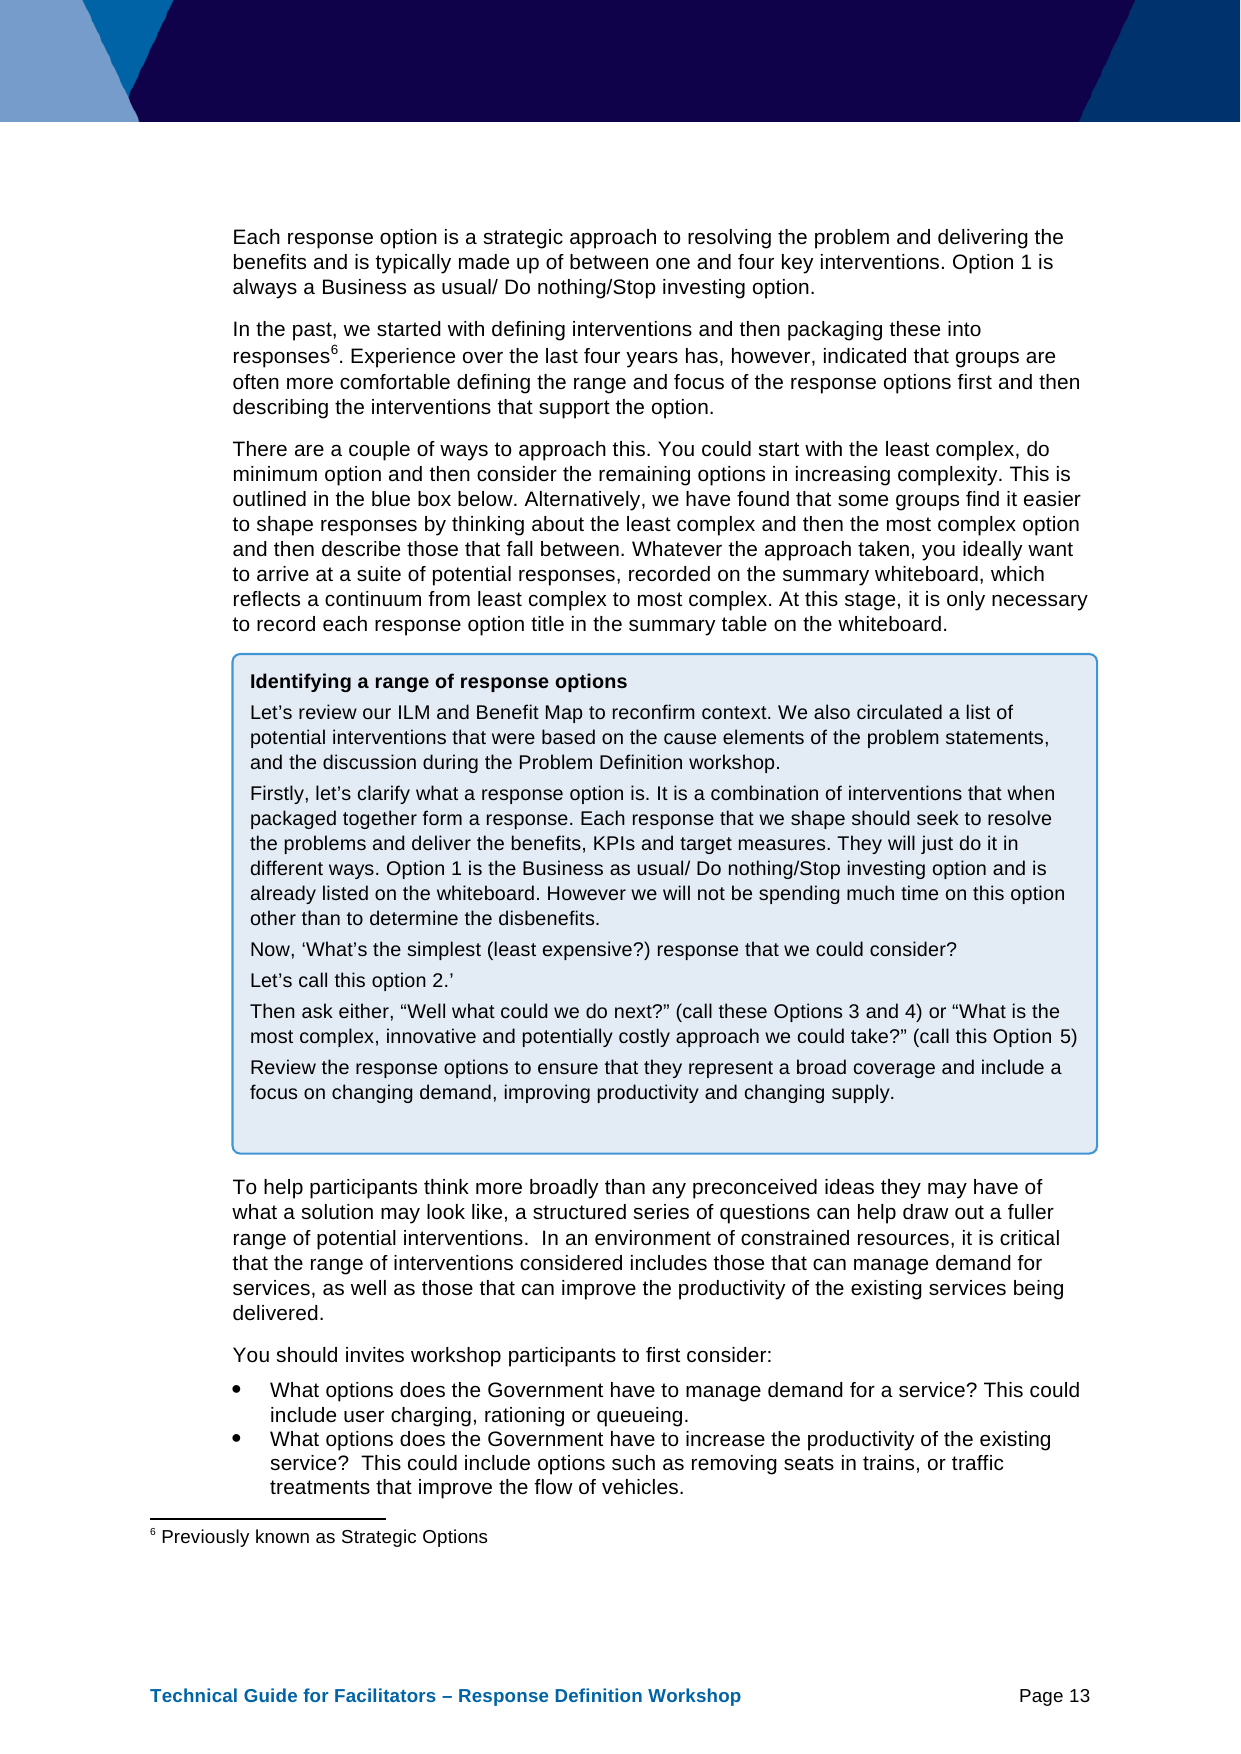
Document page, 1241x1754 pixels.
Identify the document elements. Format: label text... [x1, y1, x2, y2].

text What options does the Government have to manage demand for a service? This could include user charging, rationing or queueing. [232, 1378, 1090, 1426]
text Each response option is a strategic approach to resolving the problem and delivering the benefits and is typically made up of between one and four key interventions. Option 1 is always a Business as usual/ Do nothing/Stop investing option. [232, 225, 1090, 299]
text You should invites workshop participants to first consider: [232, 1342, 1090, 1366]
text There are a couple of ways to approach this. You could start with the least complex, do minimum option and then consider the remaining options in increasing complexity. This is outlined in the blue box below. Alternatively, we have found that some groups find it easier to shape responses by thinking about the least complex and then the most complex option and then describe those that fall between. Whatever the approach taken, you ideally want to arrive at a suite of potential responses, recorded on the summary whiteboard, which reflects a continuum from least complex to most complex. At this stage, it is only necessary to record each response option title in the summary table on the whiteboard. [232, 436, 1090, 636]
text What options does the Government have to increase the productivity of the existing service? This could include options such as removing seats in trains, or traffic treatments that improve the flow of vehicles. [232, 1426, 1090, 1499]
picture [0, 0, 1241, 122]
text To help participants think more broadly than any preconceived ideas they may have of what a solution may look like, a structured series of questions can help draw out a fuller range of potential interventions. In an environment of constrained resources, it is critical that the range of interventions considered includes those that can manage demand for services, as well as those that can improve the productivity of the existing services being delivered. [232, 1175, 1090, 1324]
text In the past, we started with defining interventions and then packaging these into responses. Experience over the last four years has, however, indicated that groups are often more comfortable defining the range and focus of the response options first and then describing the interventions that support the option. [232, 317, 1090, 419]
